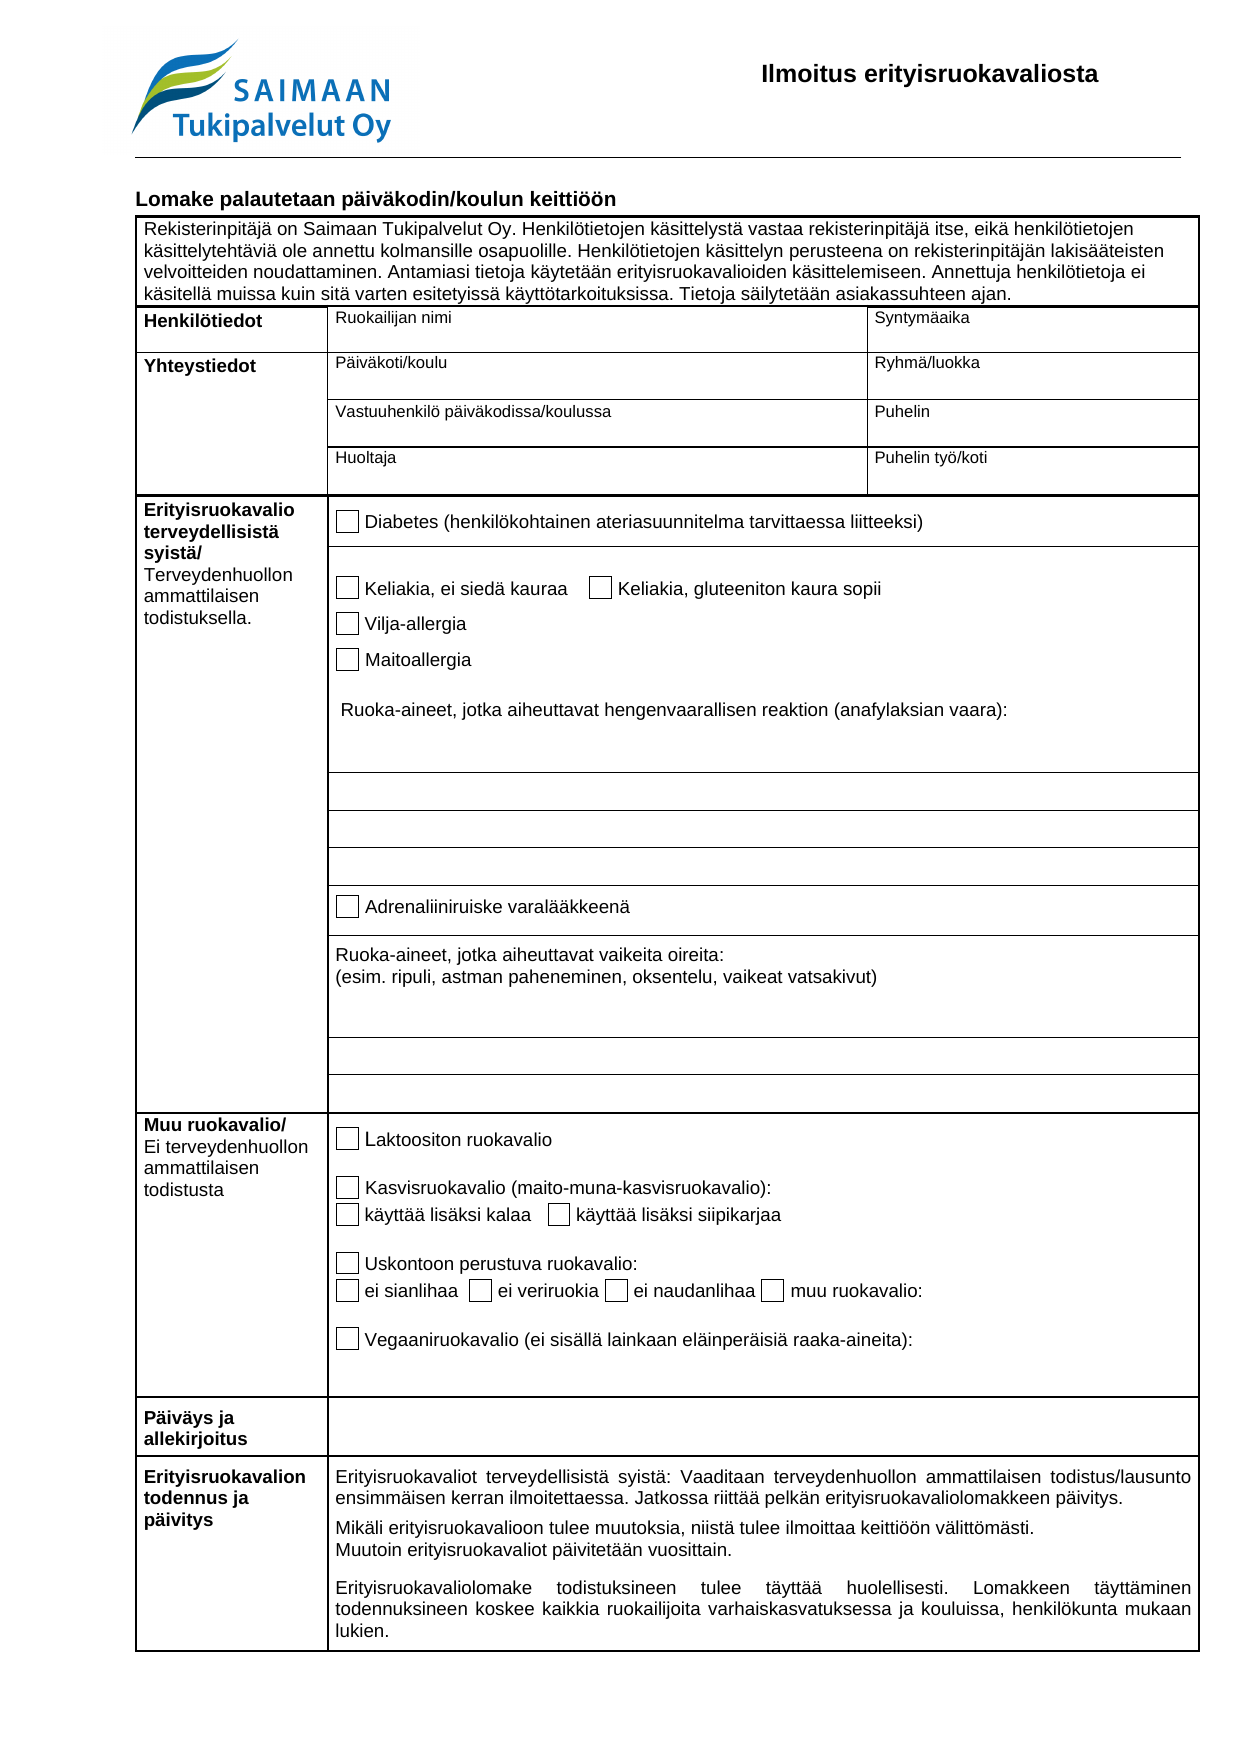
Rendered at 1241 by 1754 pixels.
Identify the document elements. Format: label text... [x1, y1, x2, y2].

table_cell Muu ruokavalio/ Ei terveydenhuollon ammattilaisen todistusta [137, 1114, 327, 1396]
picture [101, 26, 421, 155]
table_cell Erityisruokavaliot terveydellisistä syistä: Vaaditaan terveydenhuollon ammattilaisen todistus/lausunto ensimmäisen kerran ilmoitettaessa. Jatkossa riittää pelkän erityisruokavaliolomakkeen päivitys. Mikäli erityisruokavalioon tulee muutoksia, niistä tulee ilmoittaa keittiöön välittömästi. Muutoin erityisruokavaliot päivitetään vuosittain. Erityisruokavaliolomake todistuksineen tulee täyttää huolellisesti. Lomakkeen täyttäminen todennuksineen koskee kaikkia ruokailijoita varhaiskasvatuksessa ja kouluissa, henkilökunta mukaan lukien. [329, 1457, 1198, 1650]
table_cell Henkilötiedot [137, 308, 327, 352]
table_cell Ruoka-aineet, jotka aiheuttavat vaikeita oireita: (esim. ripuli, astman paheneminen, oksentelu, vaikeat vatsakivut) [329, 936, 1198, 1037]
table_cell Päiväkoti/koulu [328, 353, 867, 399]
table_header Rekisterinpitäjä on Saimaan Tukipalvelut Oy. Henkilötietojen käsittelystä vastaa rekisterinpitäjä itse, eikä henkilötietojen käsittelytehtäviä ole annettu kolmansille osapuolille. Henkilötietojen käsittelyn perusteena on rekisterinpitäjän lakisääteisten velvoitteiden noudattaminen. Antamiasi tietoja käytetään erityisruokavalioiden käsittelemiseen. Annettuja henkilötietoja ei käsitellä muissa kuin sitä varten esitetyissä käyttötarkoituksissa. Tietoja säilytetään asiakassuhteen ajan. [137, 218, 1198, 304]
table_cell Adrenaliiniruiske varalääkkeenä [329, 886, 1198, 935]
table_cell Puhelin [868, 400, 1198, 446]
table_cell Laktoositon ruokavalio Kasvisruokavalio (maito-muna-kasvisruokavalio): käyttää lisäksi kalaa käyttää lisäksi siipikarjaa Uskontoon perustuva ruokavalio: ei sianlihaa ei veriruokia ei naudanlihaa muu ruokavalio: Vegaaniruokavalio (ei sisällä lainkaan eläinperäisiä raaka-aineita): [329, 1114, 1198, 1396]
table_cell [329, 811, 1198, 847]
table_cell Syntymäaika [868, 308, 1198, 352]
table_cell Vastuuhenkilö päiväkodissa/koulussa [328, 400, 867, 446]
table_cell Ruokailijan nimi [328, 307, 867, 352]
table_cell Erityisruokavalion todennus ja päivitys [137, 1457, 327, 1650]
table_cell [329, 848, 1198, 885]
table_cell Huoltaja [328, 448, 867, 494]
table_cell [329, 773, 1198, 810]
table_cell Puhelin työ/koti [868, 448, 1198, 494]
table_cell Erityisruokavalio terveydellisistä syistä/ Terveydenhuollon ammattilaisen todistuksella. [137, 497, 327, 1112]
table_cell Keliakia, ei siedä kauraa Keliakia, gluteeniton kaura sopii Vilja-allergia Maitoallergia Ruoka-aineet, jotka aiheuttavat hengenvaarallisen reaktion (anafylaksian vaara): [329, 547, 1198, 772]
table_cell [329, 1075, 1198, 1112]
table_cell Ryhmä/luokka [868, 353, 1198, 399]
table_cell Yhteystiedot [137, 353, 327, 494]
table_cell Diabetes (henkilökohtainen ateriasuunnitelma tarvittaessa liitteeksi) [329, 497, 1198, 546]
table_cell [329, 1038, 1198, 1074]
table_cell Päiväys ja allekirjoitus [137, 1398, 327, 1455]
text Lomake palautetaan päiväkodin/koulun keittiöön [135, 187, 1181, 211]
table_cell [329, 1398, 1198, 1455]
